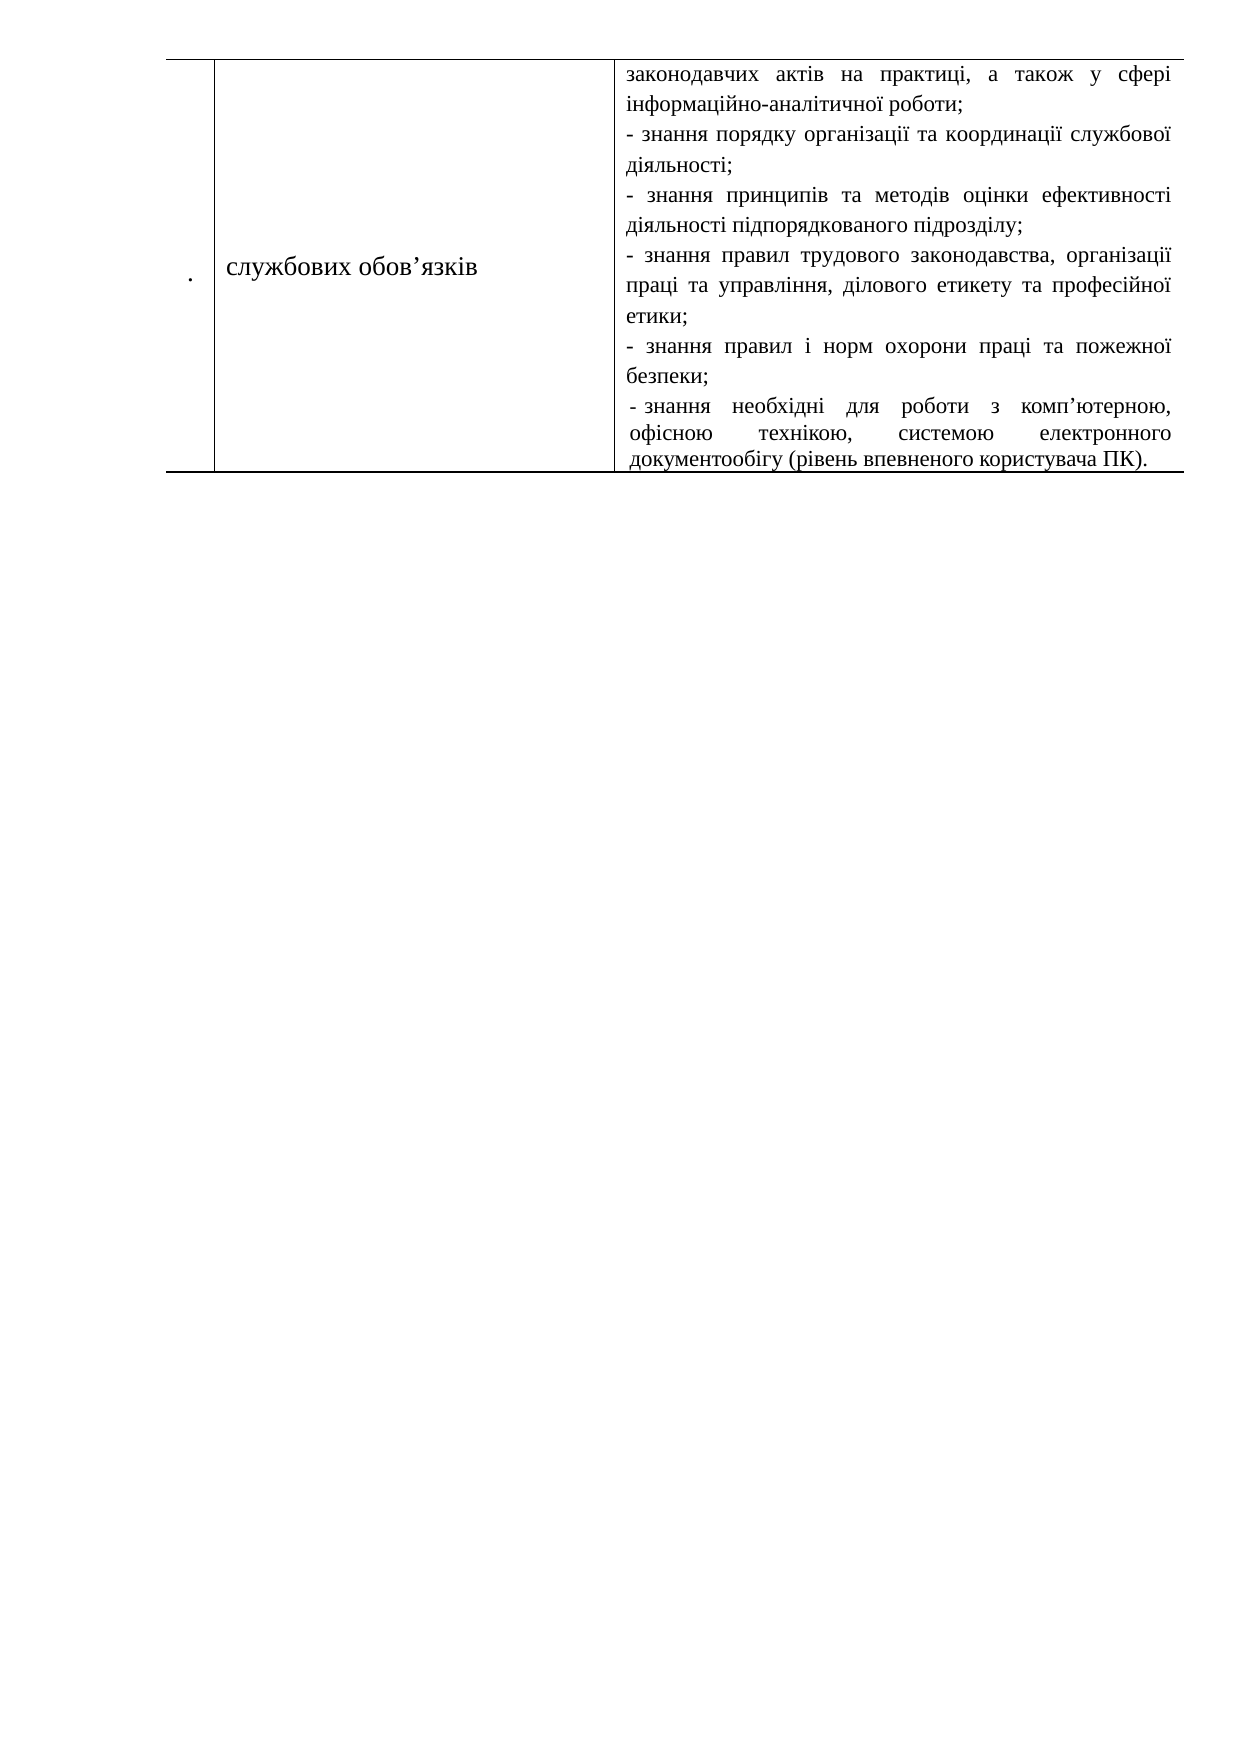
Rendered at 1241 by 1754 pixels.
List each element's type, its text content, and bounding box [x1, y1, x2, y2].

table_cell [615, 60, 1183, 471]
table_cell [215, 60, 614, 471]
table_cell 3. [166, 60, 214, 471]
